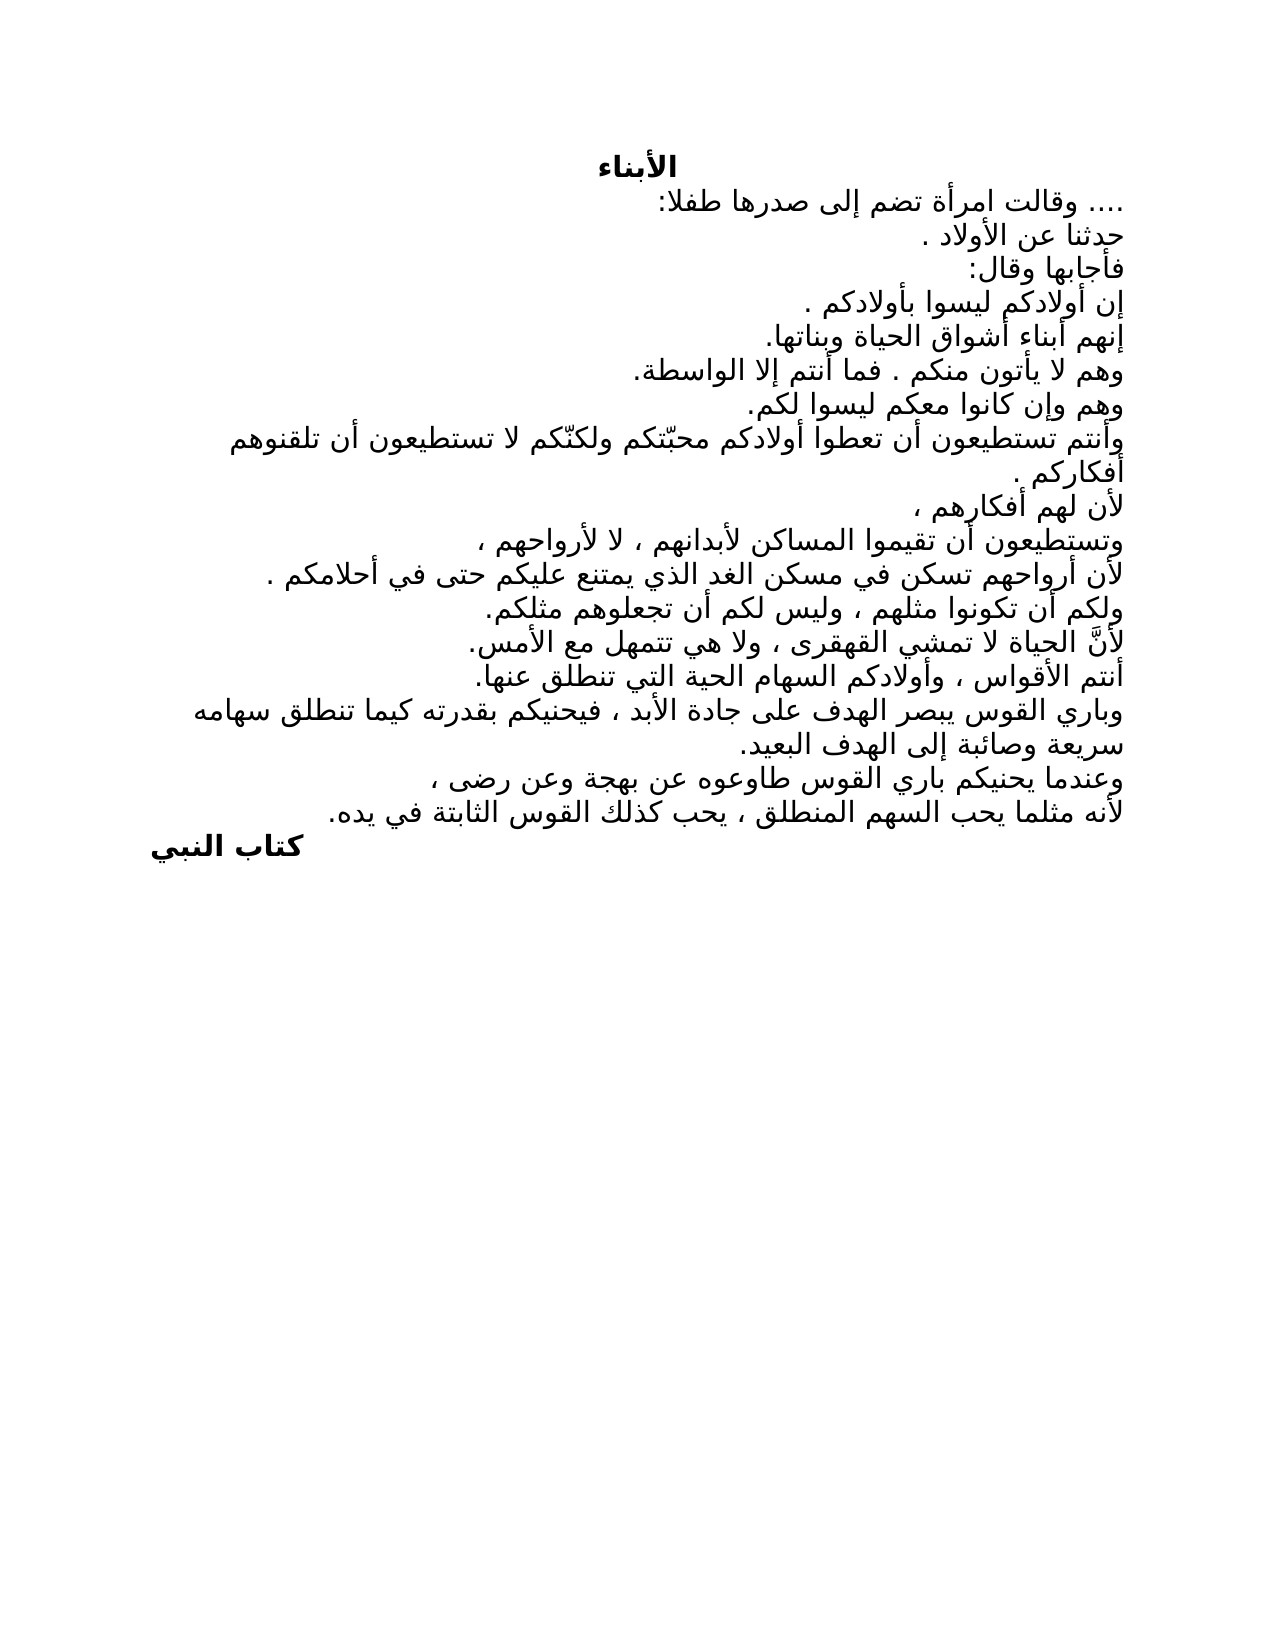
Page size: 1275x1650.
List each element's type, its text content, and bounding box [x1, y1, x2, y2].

text كتاب النبي [150, 829, 1125, 863]
text الأبناء [150, 150, 1125, 184]
text .... وقالت امرأة تضم إلى صدرها طفلا: حدثنا عن الأولاد . فأجابها وقال: إن أولادكم ليسوا بأولادكم . إنهم أبناء أشواق الحياة وبناتها. وهم لا يأتون منكم . فما أنتم إلا الواسطة. وهم وإن كانوا معكم ليسوا لكم. وأنتم تستطيعون أن تعطوا أولادكم محبّتكم ولكنّكم لا تستطيعون أن تلقنوهم أفكاركم . لأن لهم أفكارهم ، وتستطيعون أن تقيموا المساكن لأبدانهم ، لا لأرواحهم ، لأن أرواحهم تسكن في مسكن الغد الذي يمتنع عليكم حتى في أحلامكم . ولكم أن تكونوا مثلهم ، وليس لكم أن تجعلوهم مثلكم. لأنَّ الحياة لا تمشي القهقرى ، ولا هي تتمهل مع الأمس. أنتم الأقواس ، وأولادكم السهام الحية التي تنطلق عنها. وباري القوس يبصر الهدف على جادة الأبد ، فيحنيكم بقدرته كيما تنطلق سهامه سريعة وصائبة إلى الهدف البعيد. وعندما يحنيكم باري القوس طاوعوه عن بهجة وعن رضى ، لأنه مثلما يحب السهم المنطلق ، يحب كذلك القوس الثابتة في يده. [150, 184, 1125, 829]
